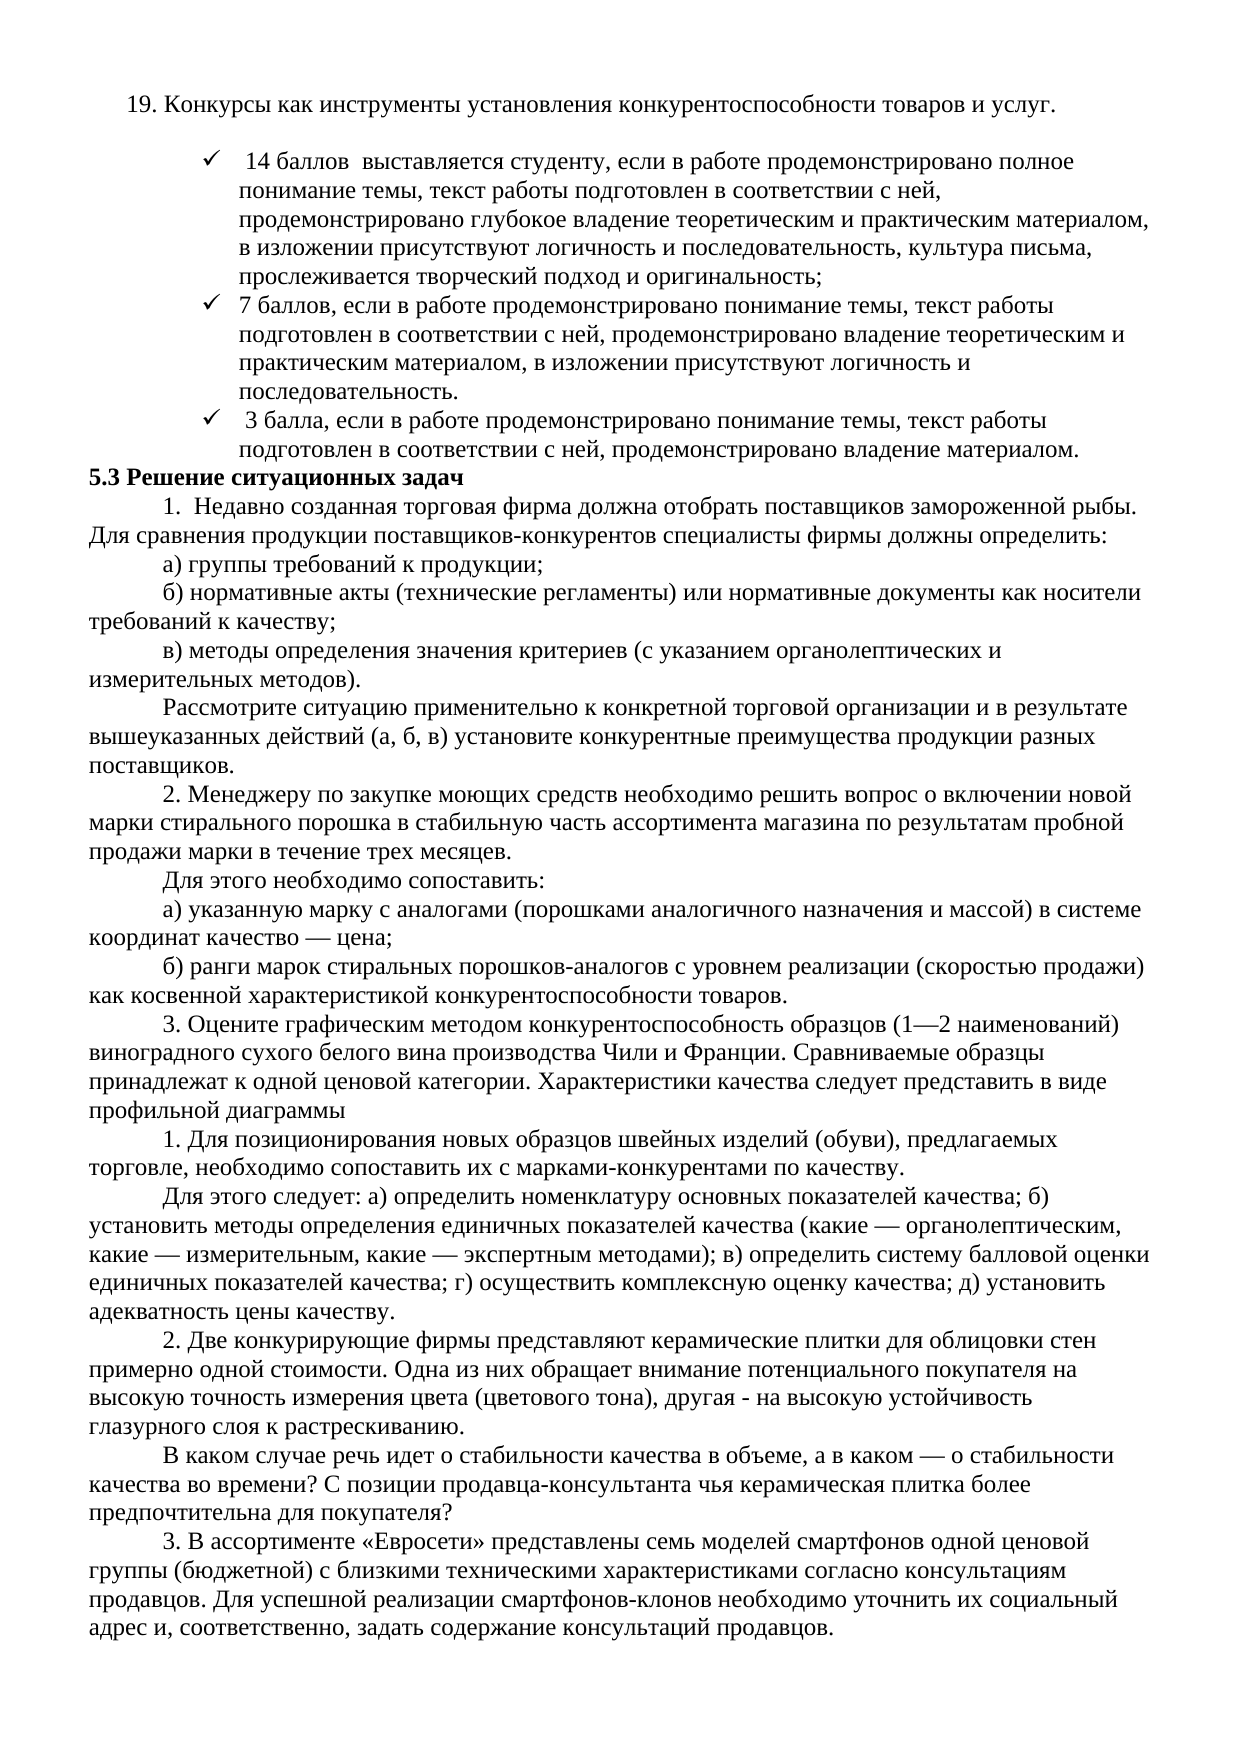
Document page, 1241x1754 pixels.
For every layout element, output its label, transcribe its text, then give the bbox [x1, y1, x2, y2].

list 3 балла, если в работе продемонстрировано понимание темы, текст работы подготовлен в соответствии с ней, продемонстрировано владение материалом. [201, 405, 1152, 462]
text а) указанную марку с аналогами (порошками аналогичного назначения и массой) в системе координат качество — цена; [89, 894, 1152, 951]
text Рассмотрите ситуацию применительно к конкретной торговой организации и в результате вышеуказанных действий (а, б, в) установите конкурентные преимущества продукции разных поставщиков. [89, 692, 1152, 779]
list 7 баллов, если в работе продемонстрировано понимание темы, текст работы подготовлен в соответствии с ней, продемонстрировано владение теоретическим и практическим материалом, в изложении присутствуют логичность и последовательность. [201, 290, 1152, 405]
text 3. В ассортименте «Евросети» представлены семь моделей смартфонов одной ценовой группы (бюджетной) с близкими техническими характеристиками согласно консультациям продавцов. Для успешной реализации смартфонов-клонов необходимо уточнить их социальный адрес и, соответственно, задать содержание консультаций продавцов. [89, 1526, 1152, 1641]
text 2. Две конкурирующие фирмы представляют керамические плитки для облицовки стен примерно одной стоимости. Одна из них обращает внимание потенциального покупателя на высокую точность измерения цвета (цветового тона), другая - на высокую устойчивость глазурного слоя к растрескиванию. [89, 1325, 1152, 1440]
text в) методы определения значения критериев (с указанием органолептических и измерительных методов). [89, 635, 1152, 692]
text 1. Недавно созданная торговая фирма должна отобрать поставщиков замороженной рыбы. Для сравнения продукции поставщиков-конкурентов специалисты фирмы должны определить: [89, 491, 1152, 549]
text 3. Оцените графическим методом конкурентоспособность образцов (1—2 наименований) виноградного сухого белого вина производства Чили и Франции. Сравниваемые образцы принадлежат к одной ценовой категории. Характеристики качества следует представить в виде профильной диаграммы [89, 1009, 1152, 1124]
text б) нормативные акты (технические регламенты) или нормативные документы как носители требований к качеству; [89, 577, 1152, 635]
text б) ранги марок стиральных порошков-аналогов с уровнем реализации (скоростью продажи) как косвенной характеристикой конкурентоспособности товаров. [89, 951, 1152, 1009]
text Для этого необходимо сопоставить: [89, 865, 1152, 894]
text 2. Менеджеру по закупке моющих средств необходимо решить вопрос о включении новой марки стирального порошка в стабильную часть ассортимента магазина по результатам пробной продажи марки в течение трех месяцев. [89, 779, 1152, 865]
text Для этого следует: а) определить номенклатуру основных показателей качества; б) установить методы определения единичных показателей качества (какие — органолептическим, какие — измерительным, какие — экспертным методами); в) определить систему балловой оценки единичных показателей качества; г) осуществить комплексную оценку качества; д) установить адекватность цены качеству. [89, 1181, 1152, 1325]
text а) группы требований к продукции; [89, 549, 1152, 577]
list Конкурсы как инструменты установления конкурентоспособности товаров и услуг. [126, 89, 1152, 117]
list 14 баллов выставляется студенту, если в работе продемонстрировано полное понимание темы, текст работы подготовлен в соответствии с ней, продемонстрировано глубокое владение теоретическим и практическим материалом, в изложении присутствуют логичность и последовательность, культура письма, прослеживается творческий подход и оригинальность; [201, 146, 1152, 290]
text 1. Для позиционирования новых образцов швейных изделий (обуви), предлагаемых торговле, необходимо сопоставить их с марками-конкурентами по качеству. [89, 1124, 1152, 1181]
text В каком случае речь идет о стабильности качества в объеме, а в каком — о стабильности качества во времени? С позиции продавца-консультанта чья керамическая плитка более предпочтительна для покупателя? [89, 1440, 1152, 1526]
text 5.3 Решение ситуационных задач [89, 462, 1152, 491]
